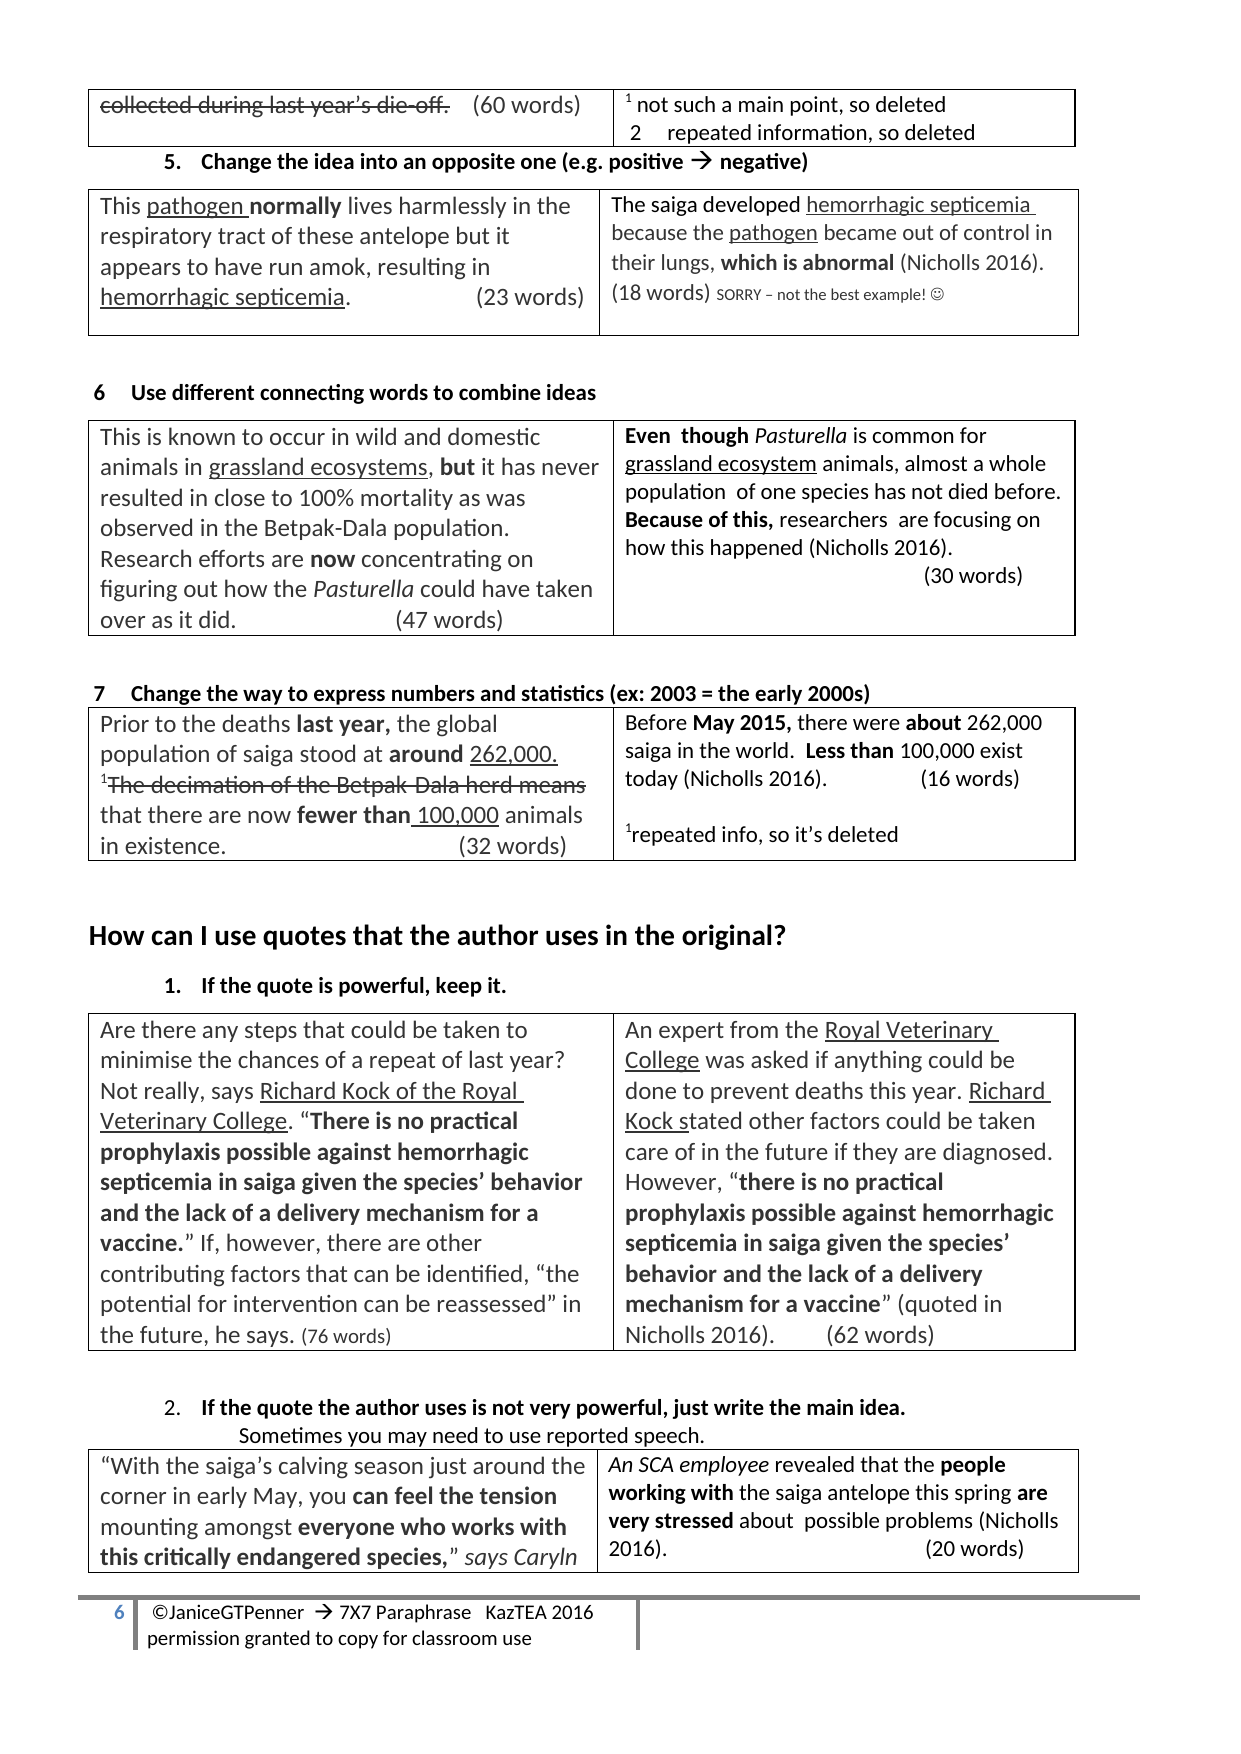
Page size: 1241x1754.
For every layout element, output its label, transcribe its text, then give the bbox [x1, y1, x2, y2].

list Use different connecting words to combine ideas [93, 378, 1152, 406]
list Change the way to express numbers and statistics (ex: 2003 = the early 2000s) [93, 679, 1152, 707]
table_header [598, 1450, 1078, 1572]
table_header Prior to the deaths last year, the global population of saiga stood at around 262,000. 1The decimation of the Betpak-Dala herd means that there are now fewer than 100,000 animals in existence. (32 words) [89, 708, 613, 860]
table_header Before May 2015, there were about 262,000 saiga in the world. Less than 100,000 exist today (Nicholls 2016). (16 words) 1repeated info, so it’s deleted [614, 708, 1074, 860]
table_header An expert from the Royal Veterinary College was asked if anything could be done to prevent deaths this year. Richard Kock stated other factors could be taken care of in the future if they are diagnosed. However, “there is no practical prophylaxis possible against hemorrhagic septicemia in saiga given the species’ behavior and the lack of a delivery mechanism for a vaccine” (quoted in Nicholls 2016). (62 words) [614, 1014, 1074, 1350]
table_header The saiga developed hemorrhagic septicemia because the pathogen became out of control in their lungs, which is abnormal (Nicholls 2016). (18 words) SORRY – not the best example! [600, 190, 1078, 335]
text Sometimes you may need to use reported speech. [164, 1421, 1152, 1449]
table_header This is known to occur in wild and domestic animals in grassland ecosystems, but it has never resulted in close to 100% mortality as was observed in the Betpak-Dala population. Research efforts are now concentrating on figuring out how the Pasturella could have taken over as it did. (47 words) [89, 421, 613, 634]
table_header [89, 1450, 597, 1572]
text How can I use quotes that the author uses in the original? [89, 917, 1152, 953]
list If the quote is powerful, keep it. [164, 971, 1152, 999]
list If the quote the author uses is not very powerful, just write the main idea. [164, 1393, 1152, 1421]
table_header Even though Pasturella is common for grassland ecosystem animals, almost a whole population of one species has not died before. Because of this, researchers are focusing on how this happened (Nicholls 2016). (30 words) [614, 421, 1074, 634]
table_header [89, 90, 613, 146]
table_header Are there any steps that could be taken to minimise the chances of a repeat of last year? Not really, says Richard Kock of the Royal Veterinary College. “There is no practical prophylaxis possible against hemorrhagic septicemia in saiga given the species’ behavior and the lack of a delivery mechanism for a vaccine.” If, however, there are other contributing factors that can be identified, “the potential for intervention can be reassessed” in the future, he says. (76 words) [89, 1014, 613, 1350]
table_header This pathogen normally lives harmlessly in the respiratory tract of these antelope but it appears to have run amok, resulting in hemorrhagic septicemia. (23 words) [89, 190, 599, 335]
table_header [614, 90, 1074, 146]
list Change the idea into an opposite one (e.g. positive negative) [164, 147, 1152, 175]
